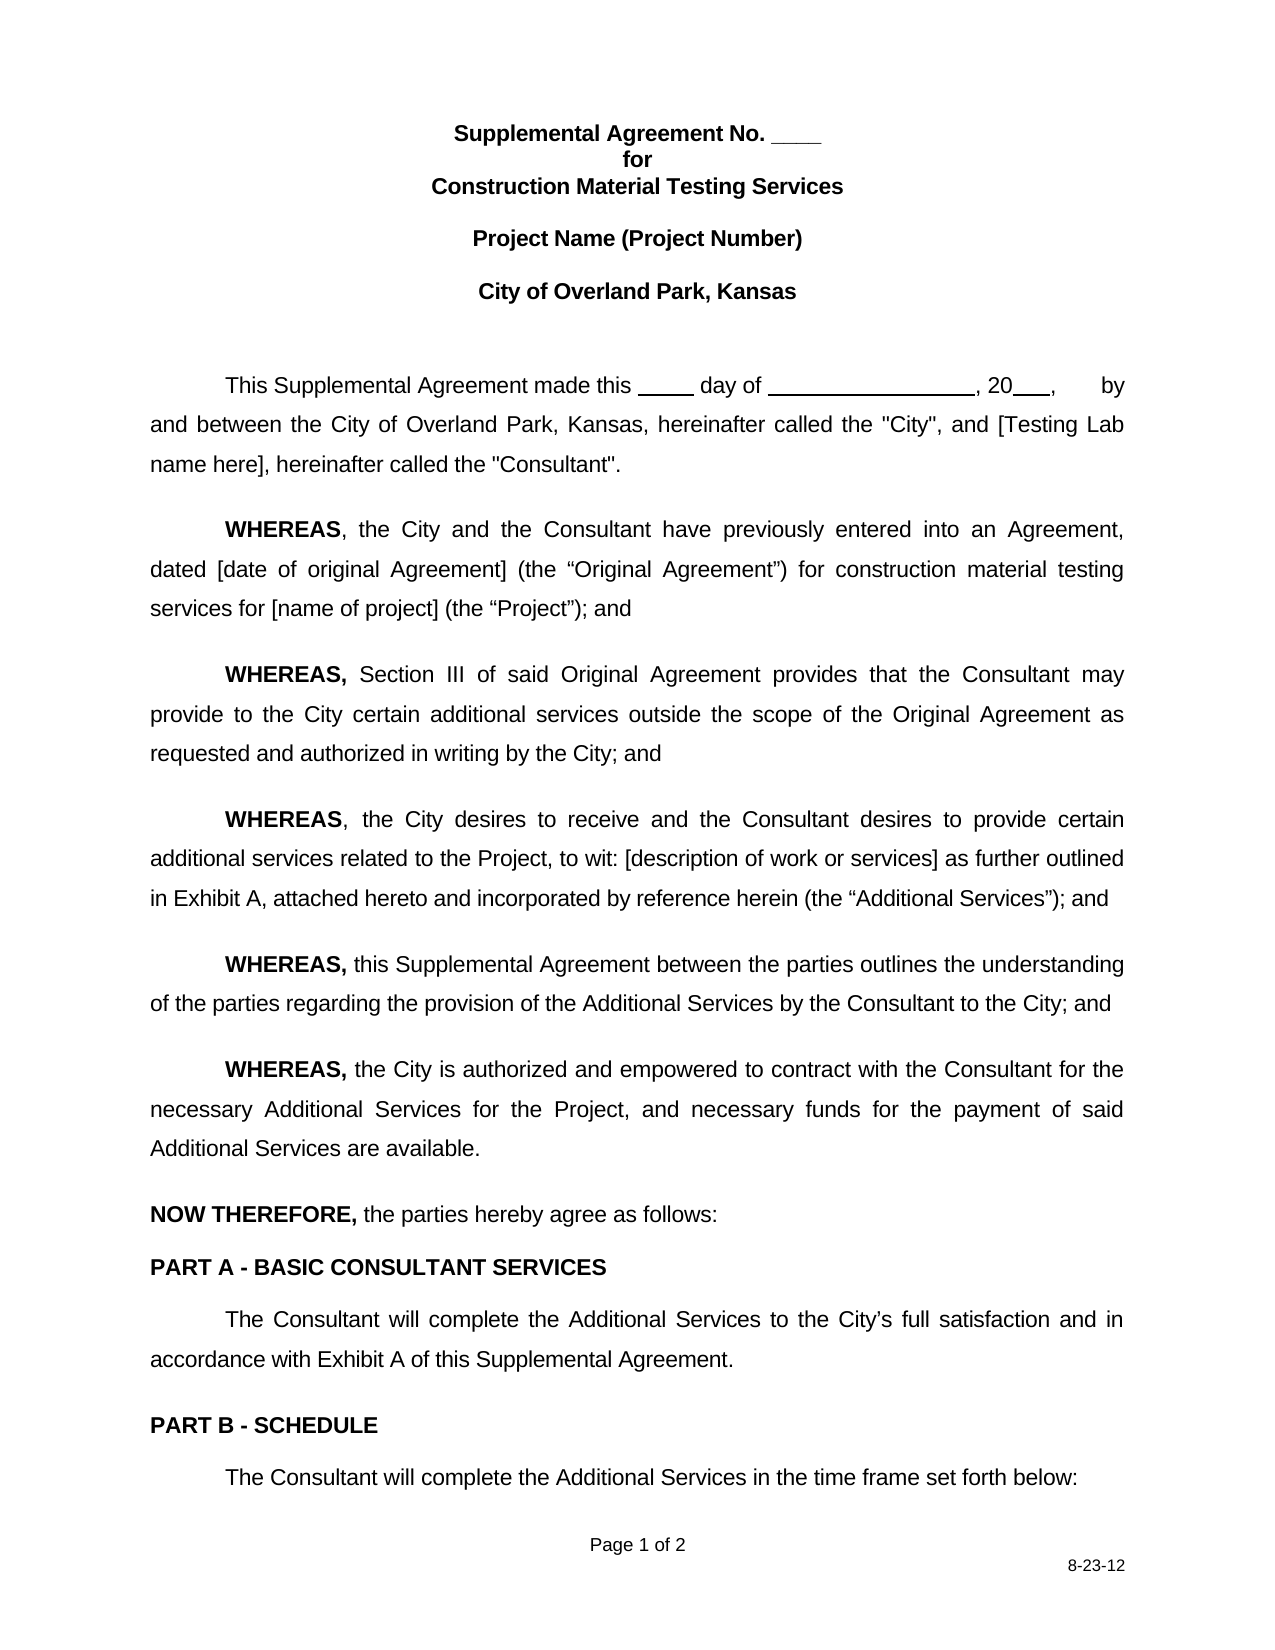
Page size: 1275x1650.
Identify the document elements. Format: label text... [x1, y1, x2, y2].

text for [150, 146, 1125, 173]
text WHEREAS, this Supplemental Agreement between the parties outlines the understanding of the parties regarding the provision of the Additional Services by the Consultant to the City; and [150, 951, 1125, 1017]
text This Supplemental Agreement made this day of , 20 , by and between the of Overland Park, Kansas, hereinafter called the "City", and [Testing Lab name here], hereinafter called the "Consultant". [150, 372, 1125, 477]
subtitle The Consultant will complete the Additional Services to the City’s full satisfaction and in accordance with Exhibit A of this Supplemental Agreement. [150, 1306, 1125, 1372]
subtitle Project Name (Project Number) [150, 225, 1125, 252]
text Supplemental Agreement No. ____ [150, 120, 1125, 146]
subtitle WHEREAS, the City desires to receive and the Consultant desires to provide certain additional services related to the Project, to wit: [description of work or services] as further outlined in Exhibit A, attached hereto and incorporated by reference herein (the “Additional Services”); and [150, 806, 1125, 911]
subtitle Construction Material Testing Services [150, 173, 1125, 199]
text NOW THEREFORE, the parties hereby agree as follows: [150, 1201, 1125, 1227]
subtitle City of Overland Park, Kansas [150, 278, 1125, 304]
text PART A - BASIC CONSULTANT SERVICES [150, 1253, 1125, 1280]
text WHEREAS, the City is authorized and empowered to contract with the Consultant for the necessary Additional Services for the Project, and necessary funds for the payment of said Additional Services are available. [150, 1056, 1125, 1161]
text WHEREAS, the City and the Consultant have previously entered into an Agreement, dated [date of original Agreement] (the “Original Agreement”) for construction material testing services for [name of project] (the “Project”); and [150, 516, 1125, 622]
text PART B - SCHEDULE [150, 1412, 1125, 1438]
text The Consultant will complete the Additional Services in the time frame set forth below: [150, 1464, 1125, 1491]
text WHEREAS, Section III of said Original Agreement provides that the Consultant may provide to the City certain additional services outside the scope of the Original Agreement as requested and authorized in writing by the City; and [150, 661, 1125, 766]
